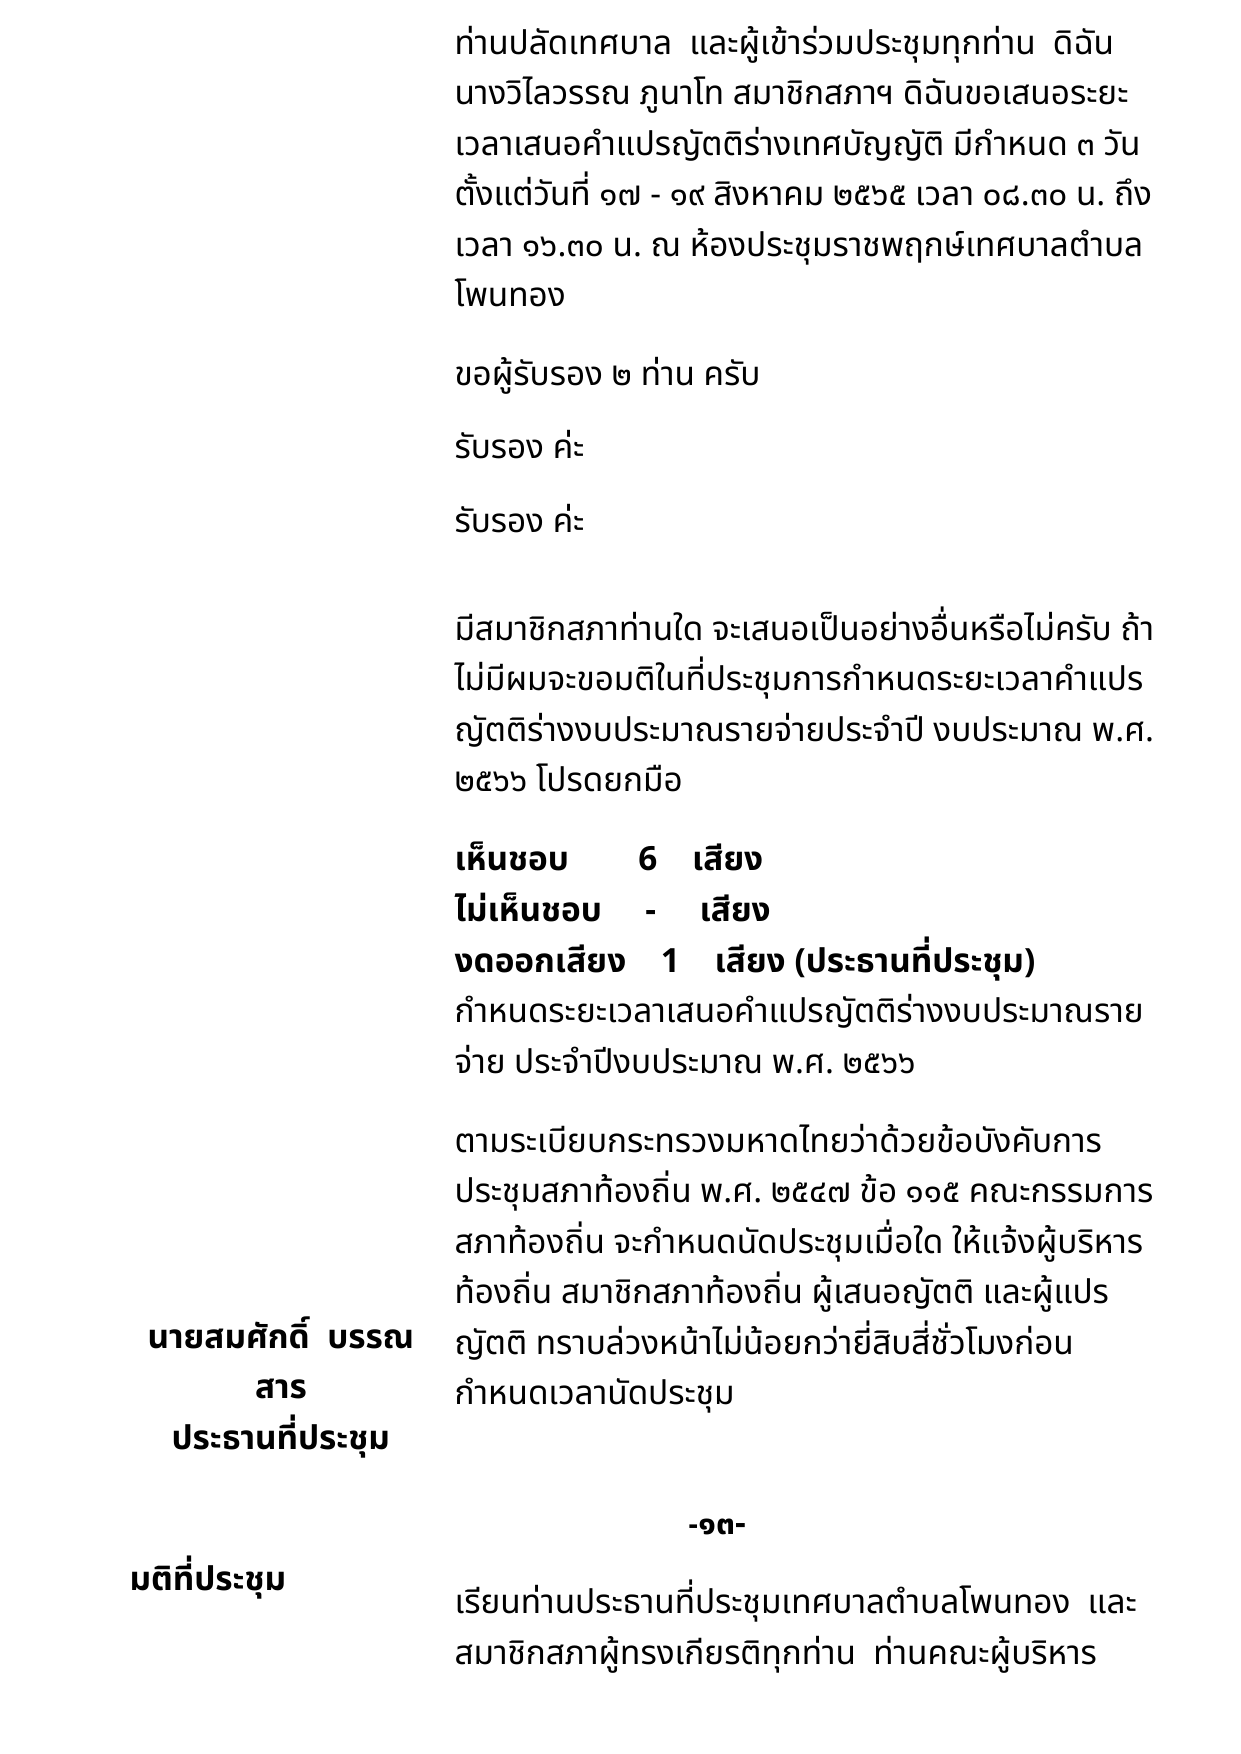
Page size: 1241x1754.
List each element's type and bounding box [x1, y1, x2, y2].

table_cell [118, 18, 443, 1679]
table_cell [443, 18, 1166, 1679]
